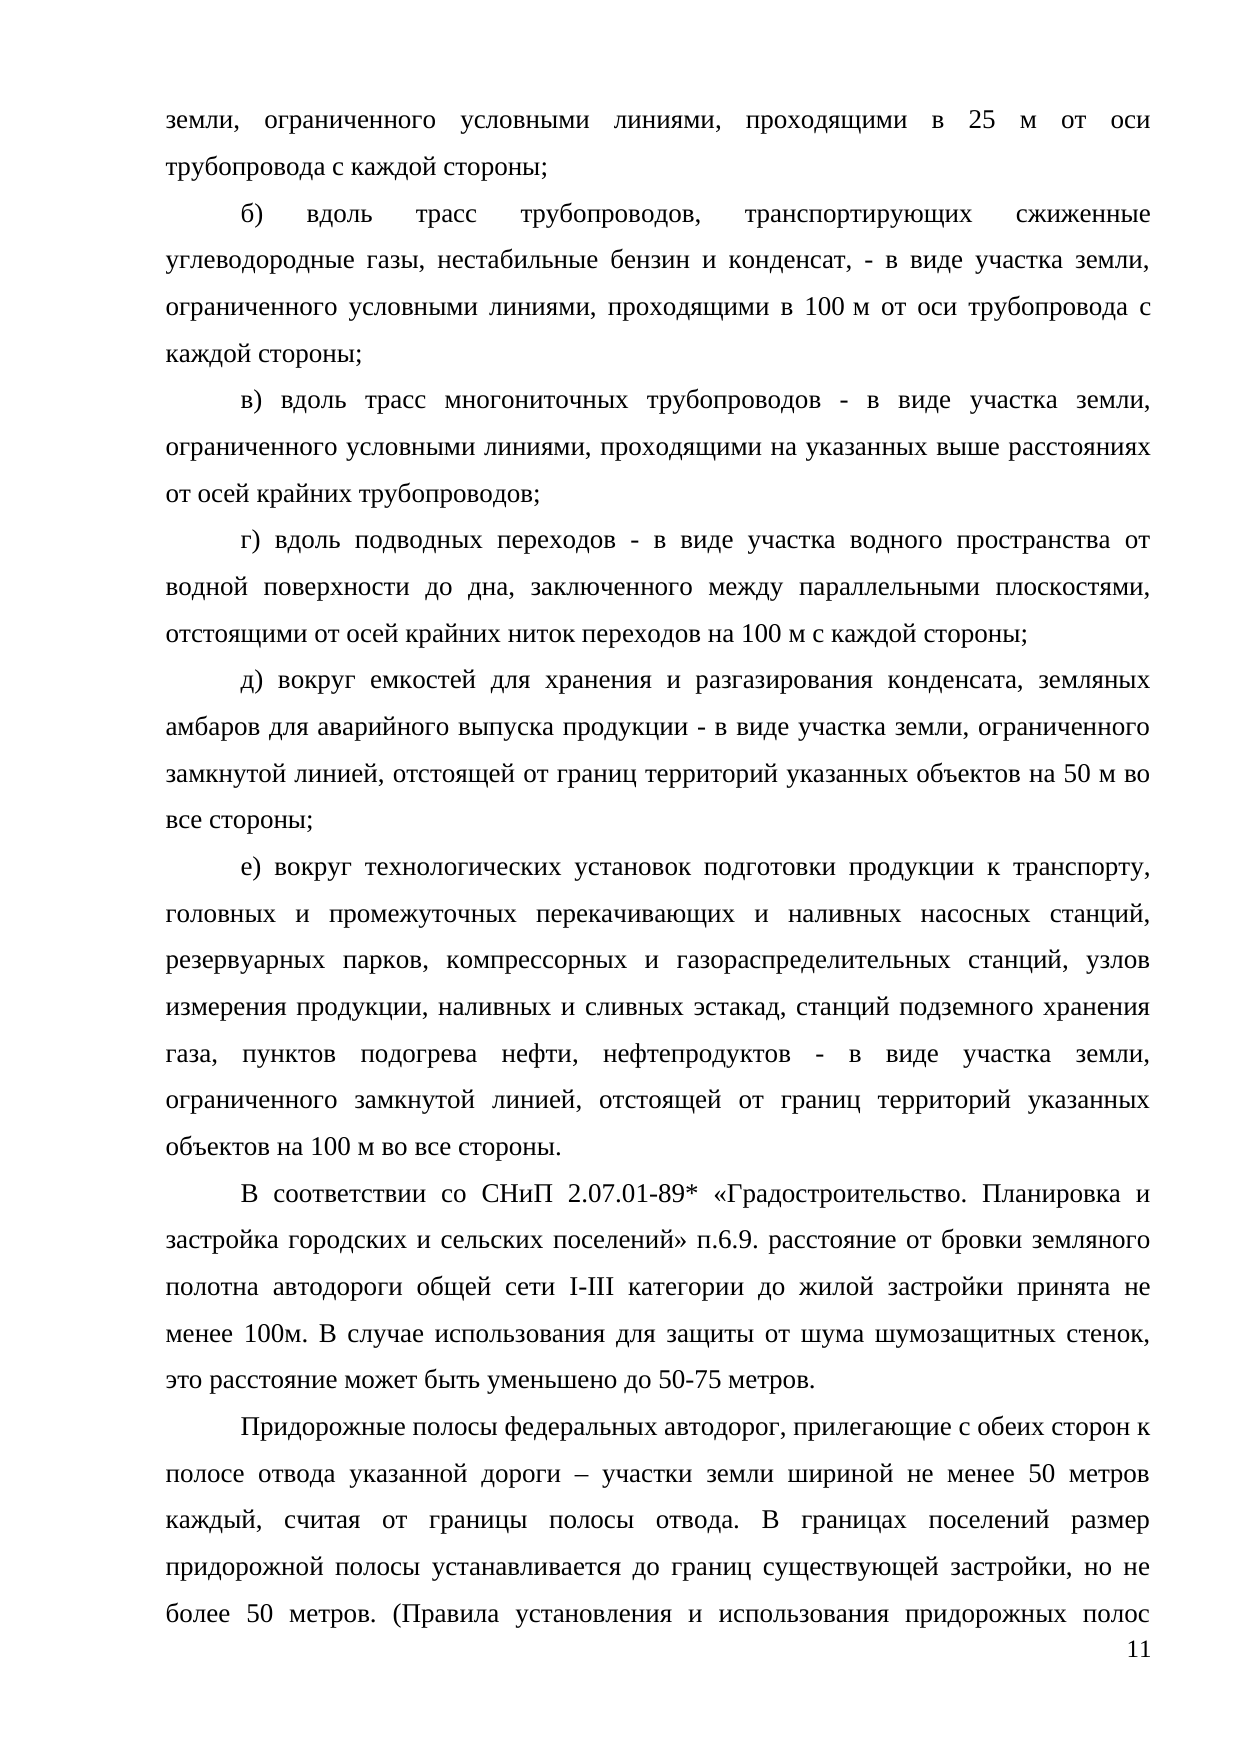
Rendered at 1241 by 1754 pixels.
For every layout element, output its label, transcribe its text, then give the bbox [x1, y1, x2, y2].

text В соответствии со СНиП 2.07.01-89* «Градостроительство. Планировка и застройка городских и сельских поселений» п.6.9. расстояние от бровки земляного полотна автодороги общей сети I-III категории до жилой застройки принята не менее 100м. В случае использования для защиты от шума шумозащитных стенок, это расстояние может быть уменьшено до 50-75 метров. [165, 1177, 1152, 1394]
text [165, 103, 1152, 181]
text д) вокруг емкостей для хранения и разгазирования конденсата, земляных амбаров для аварийного выпуска продукции - в виде участка земли, ограниченного замкнутой линией, отстоящей от границ территорий указанных объектов на 50 м во все стороны; [165, 663, 1152, 834]
text б) вдоль трасс трубопроводов, транспортирующих сжиженные углеводородные газы, нестабильные бензин и конденсат, - в виде участка земли, ограниченного условными линиями, проходящими в 100 м от оси трубопровода с каждой стороны; [165, 197, 1152, 368]
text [165, 1410, 1152, 1628]
text в) вдоль трасс многониточных трубопроводов - в виде участка земли, ограниченного условными линиями, проходящими на указанных выше расстояниях от осей крайних трубопроводов; [165, 383, 1152, 508]
text е) вокруг технологических установок подготовки продукции к транспорту, головных и промежуточных перекачивающих и наливных насосных станций, резервуарных парков, компрессорных и газораспределительных станций, узлов измерения продукции, наливных и сливных эстакад, станций подземного хранения газа, пунктов подогрева нефти, нефтепродуктов - в виде участка земли, ограниченного замкнутой линией, отстоящей от границ территорий указанных объектов на 100 м во все стороны. [165, 850, 1152, 1161]
text г) вдоль подводных переходов - в виде участка водного пространства от водной поверхности до дна, заключенного между параллельными плоскостями, отстоящими от осей крайних ниток переходов на 100 м с каждой стороны; [165, 523, 1152, 648]
